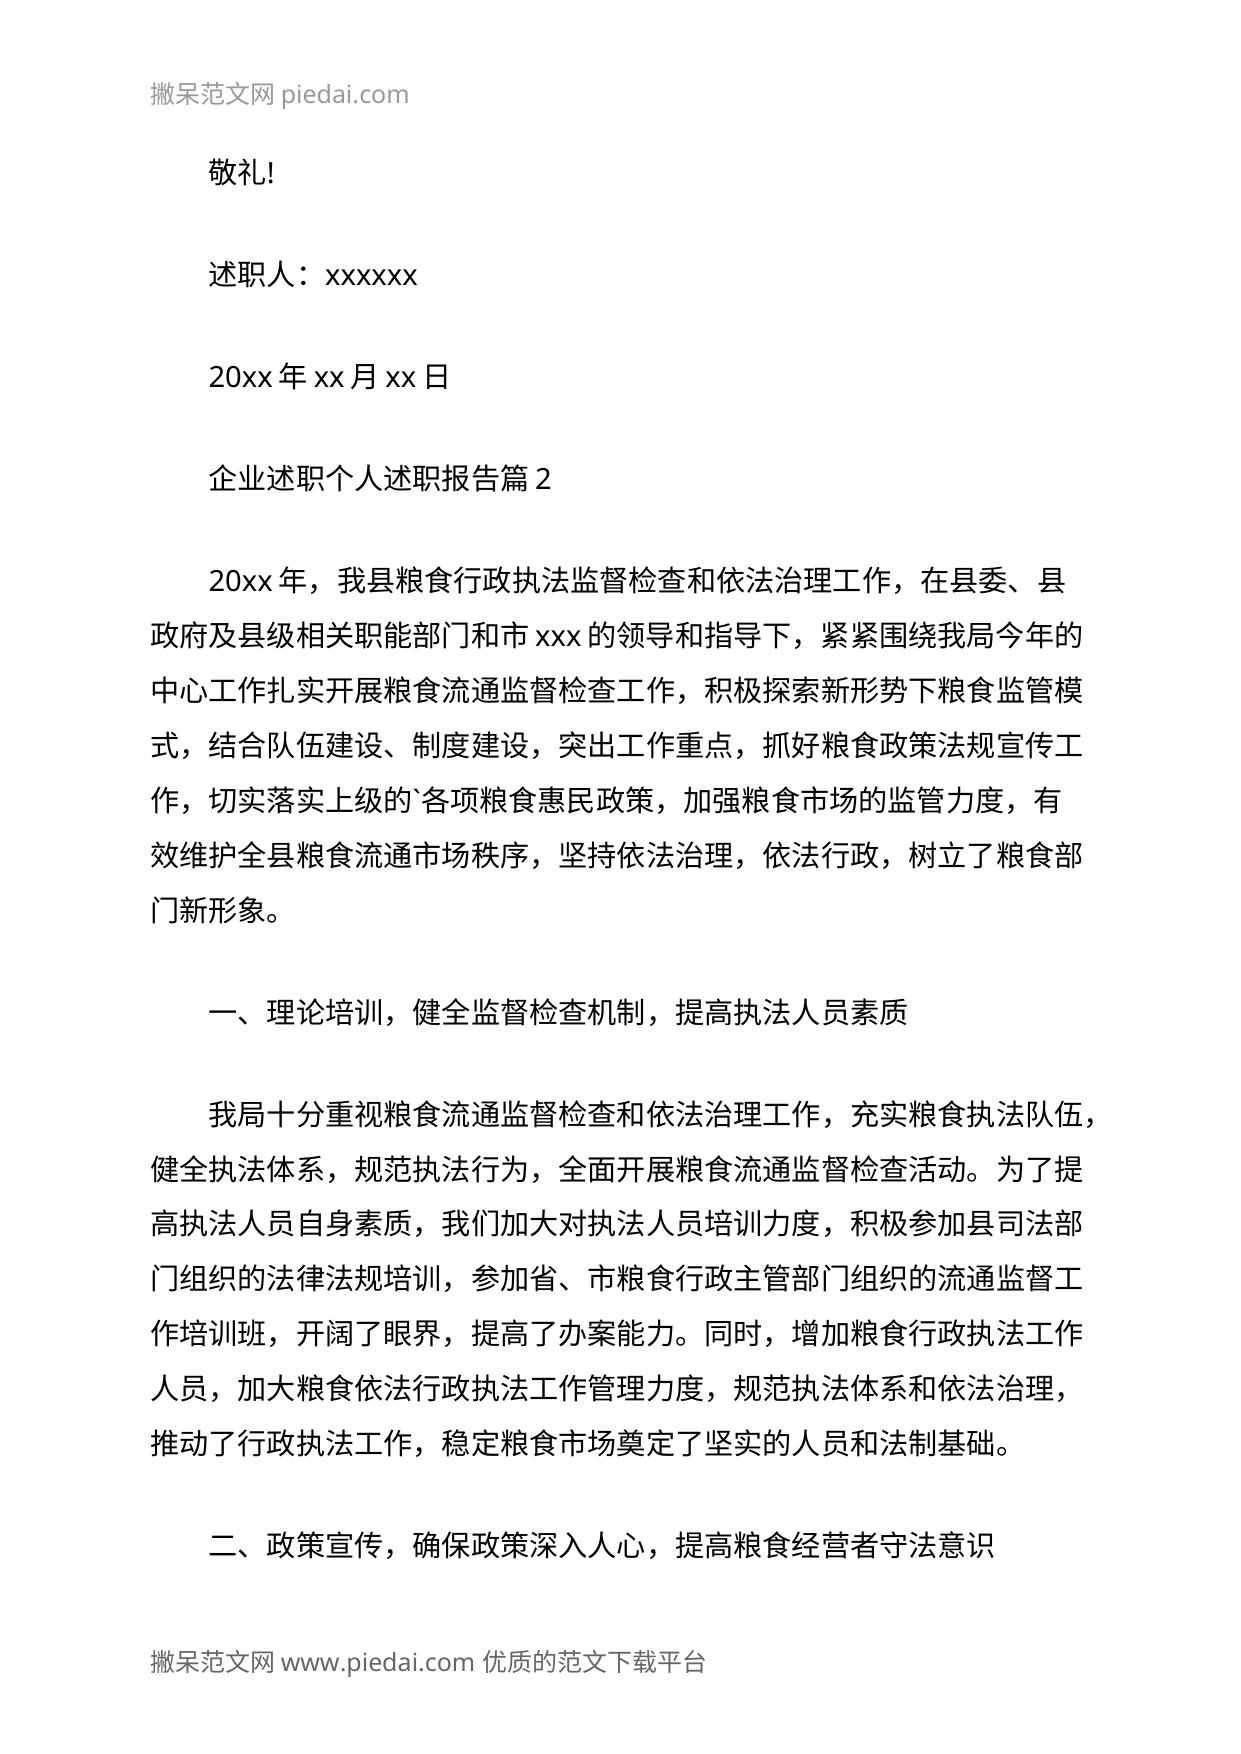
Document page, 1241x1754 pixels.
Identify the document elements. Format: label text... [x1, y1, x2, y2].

text 一、理论培训，健全监督检查机制，提高执法人员素质 [150, 989, 1090, 1032]
text 敬礼! [150, 150, 1090, 192]
text 我局十分重视粮食流通监督检查和依法治理工作，充实粮食执法队伍，健全执法体系，规范执法行为，全面开展粮食流通监督检查活动。为了提高执法人员自身素质，我们加大对执法人员培训力度，积极参加县司法部门组织的法律法规培训，参加省、市粮食行政主管部门组织的流通监督工作培训班，开阔了眼界，提高了办案能力。同时，增加粮食行政执法工作人员，加大粮食依法行政执法工作管理力度，规范执法体系和依法治理，推动了行政执法工作，稳定粮食市场奠定了坚实的人员和法制基础。 [150, 1091, 1090, 1463]
text 企业述职个人述职报告篇2 [150, 456, 1090, 498]
text 二、政策宣传，确保政策深入人心，提高粮食经营者守法意识 [150, 1522, 1090, 1564]
text 述职人：xxxxxx [150, 252, 1090, 294]
text 20xx年xx月xx日 [150, 354, 1090, 396]
text 20xx年，我县粮食行政执法监督检查和依法治理工作，在县委、县政府及县级相关职能部门和市xxx的领导和指导下，紧紧围绕我局今年的中心工作扎实开展粮食流通监督检查工作，积极探索新形势下粮食监管模式，结合队伍建设、制度建设，突出工作重点，抓好粮食政策法规宣传工作，切实落实上级的`各项粮食惠民政策，加强粮食市场的监管力度，有效维护全县粮食流通市场秩序，坚持依法治理，依法行政，树立了粮食部门新形象。 [150, 558, 1090, 930]
